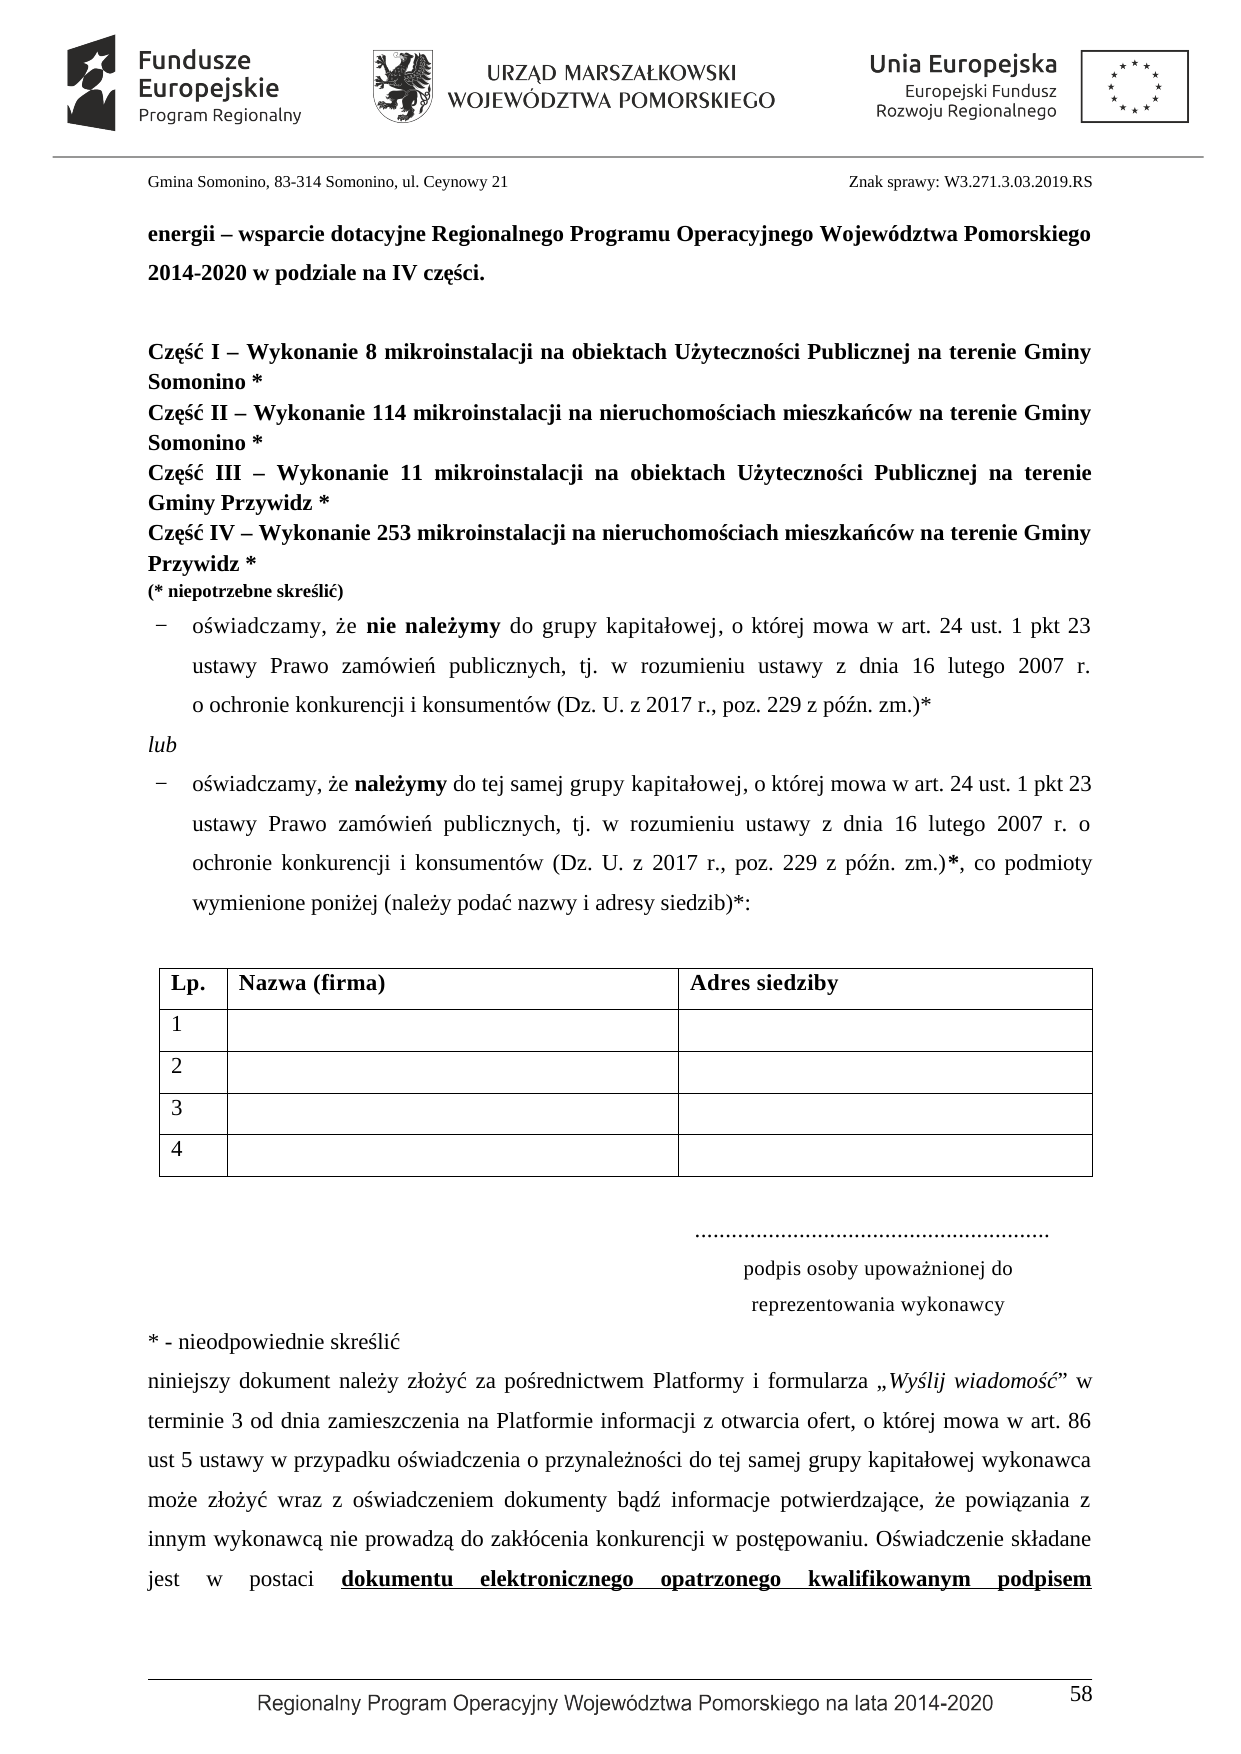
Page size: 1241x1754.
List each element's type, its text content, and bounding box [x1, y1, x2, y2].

picture [52, 34, 1204, 158]
table_cell [679, 1135, 1092, 1176]
table_cell [679, 1010, 1092, 1051]
text .......................................................... [664, 1216, 1092, 1243]
table_cell [228, 1010, 678, 1051]
text Część II – Wykonanie 114 mikroinstalacji na nieruchomościach mieszkańców na terenie Gminy Somonino * [148, 399, 1092, 455]
list oświadczamy, że należymy do tej samej grupy kapitałowej, o której mowa w art. 24 ust. 1 pkt 23 ustawy Prawo zamówień publicznych, tj. w rozumieniu ustawy z dnia 16 lutego 2007 r. o ochronie konkurencji i konsumentów (Dz. U. z 2017 r., poz. 229 z późn. zm.)*, co podmioty wymienione poniżej (należy podać nazwy i adresy siedzib)*: [154, 770, 1092, 915]
table_cell 4 [160, 1135, 227, 1176]
table_cell [228, 1135, 678, 1176]
text (* niepotrzebne skreślić) [148, 580, 1092, 601]
text Część IV – Wykonanie 253 mikroinstalacji na nieruchomościach mieszkańców na terenie Gminy Przywidz * [148, 519, 1092, 576]
text * - nieodpowiednie skreślić [148, 1328, 1092, 1354]
table_header Adres siedziby [679, 969, 1092, 1009]
table_cell [679, 1094, 1092, 1134]
table_cell [228, 1052, 678, 1092]
text reprezentowania wykonawcy [664, 1292, 1092, 1316]
text Część I – Wykonanie 8 mikroinstalacji na obiektach Użyteczności Publicznej na terenie Gminy Somonino * [148, 338, 1092, 395]
text Część III – Wykonanie 11 mikroinstalacji na obiektach Użyteczności Publicznej na terenie Gminy Przywidz * [148, 459, 1092, 516]
table_header Lp. [160, 969, 227, 1009]
list oświadczamy, że nie należymy do grupy kapitałowej, o której mowa w art. 24 ust. 1 pkt 23 ustawy Prawo zamówień publicznych, tj. w rozumieniu ustawy z dnia 16 lutego 2007 r. o ochronie konkurencji i konsumentów (Dz. U. z 2017 r., poz. 229 z późn. zm.)* [154, 612, 1092, 717]
picture [253, 1691, 1004, 1715]
text lub [148, 731, 1092, 757]
table_cell [228, 1094, 678, 1134]
table_cell 2 [160, 1052, 227, 1092]
table_cell 3 [160, 1094, 227, 1134]
table_header Nazwa (firma) [228, 969, 678, 1009]
text podpis osoby upoważnionej do [664, 1256, 1092, 1280]
table_cell 1 [160, 1010, 227, 1051]
table_cell [679, 1052, 1092, 1092]
